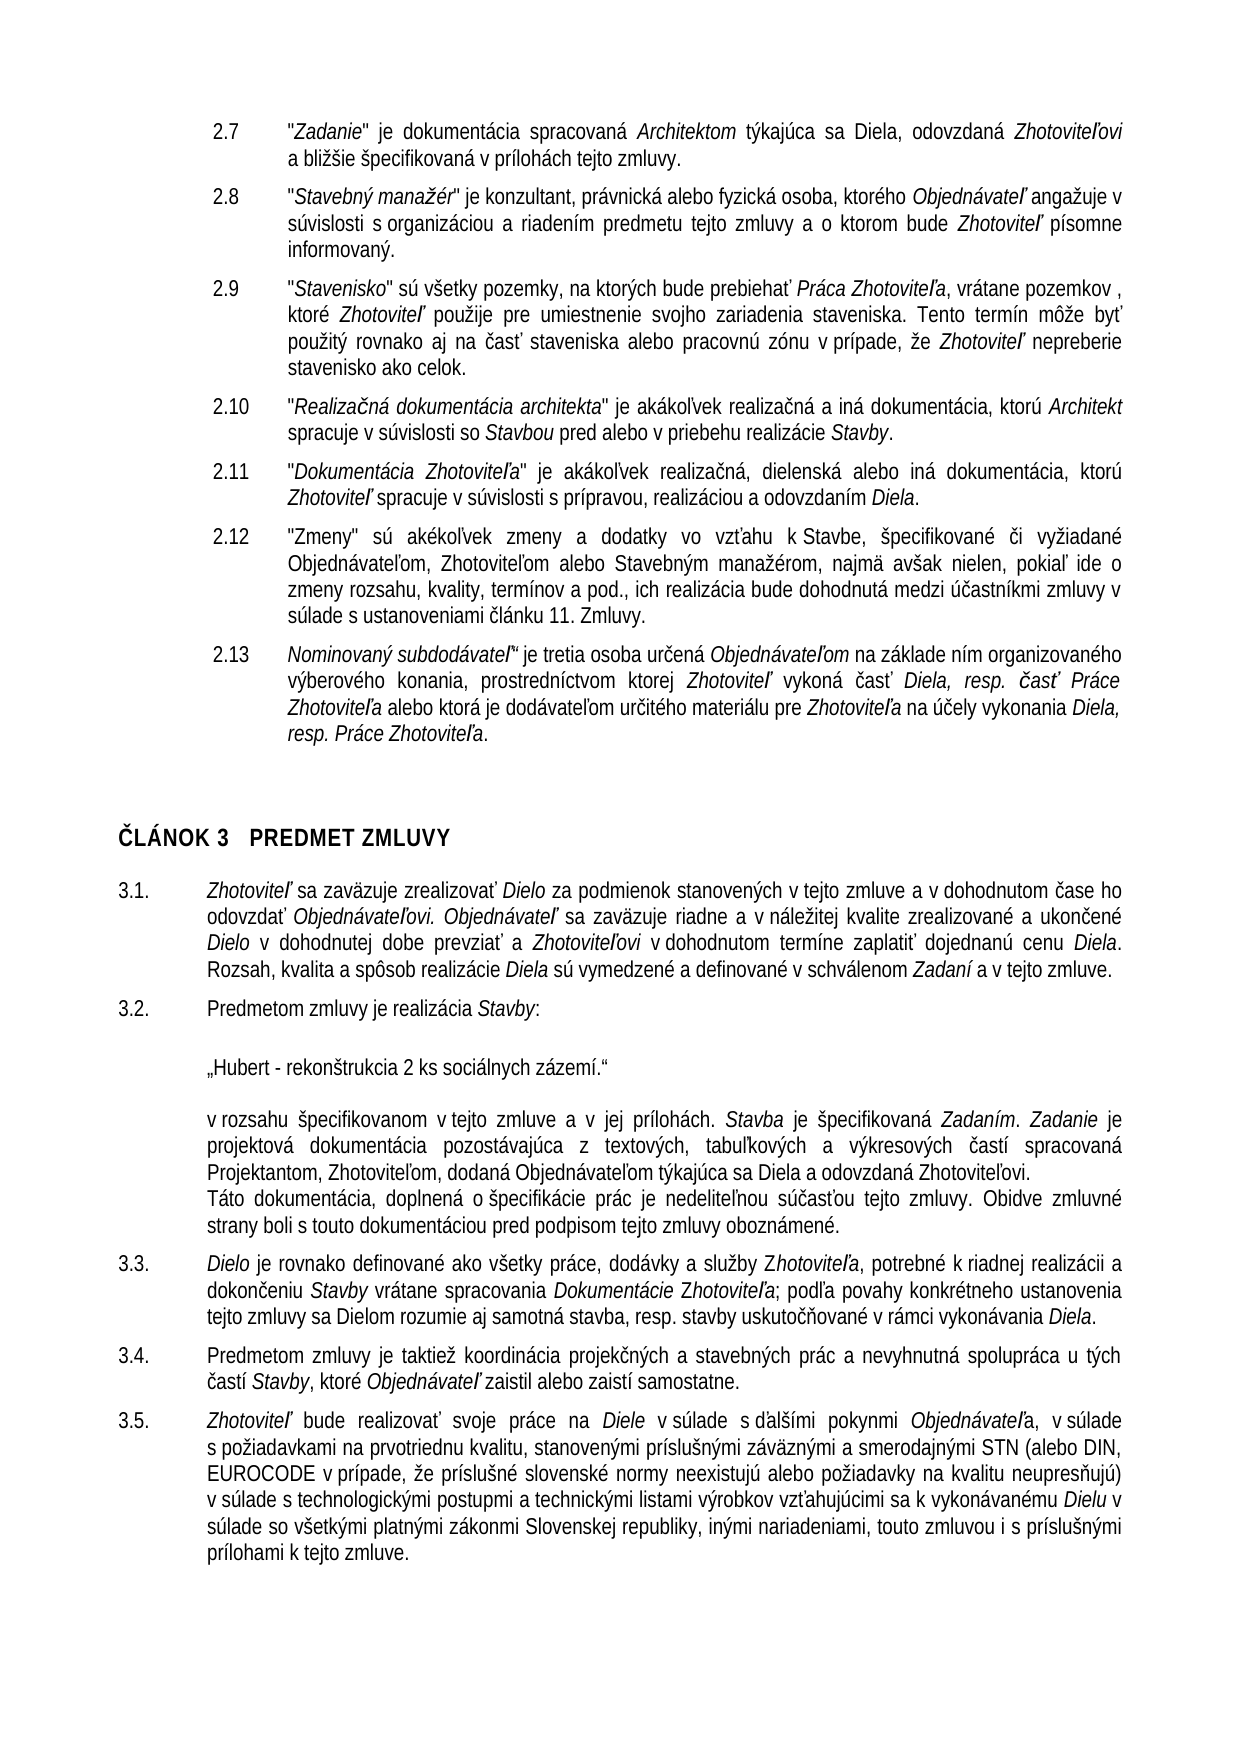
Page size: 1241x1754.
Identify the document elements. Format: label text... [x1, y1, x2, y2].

list Zhotoviteľ bude realizovať svoje práce na Diele v súlade s ďalšími pokynmi Objednávateľa, v súlade s požiadavkami na prvotriednu kvalitu, stanovenými príslušnými záväznými a smerodajnými STN (alebo DIN, EUROCODE v prípade, že príslušné slovenské normy neexistujú alebo požiadavky na kvalitu neupresňujú) v súlade s technologickými postupmi a technickými listami výrobkov vzťahujúcimi sa k vykonávanému Dielu v súlade so všetkými platnými zákonmi Slovenskej republiky, inými nariadeniami, touto zmluvou i s príslušnými prílohami k tejto zmluve. [118, 1407, 1122, 1565]
list Dielo je rovnako definované ako všetky práce, dodávky a služby Zhotoviteľa, potrebné k riadnej realizácii a dokončeniu Stavby vrátane spracovania Dokumentácie Zhotoviteľa; podľa povahy konkrétneho ustanovenia tejto zmluvy sa Dielom rozumie aj samotná stavba, resp. stavby uskutočňované v rámci vykonávania Diela. [118, 1250, 1122, 1329]
list "Realizačná dokumentácia architekta" je akákoľvek realizačná a iná dokumentácia, ktorú Architekt spracuje v súvislosti so Stavbou pred alebo v priebehu realizácie Stavby. [213, 393, 1122, 446]
list "Zmeny" sú akékoľvek zmeny a dodatky vo vzťahu k Stavbe, špecifikované či vyžiadané Objednávateľom, Zhotoviteľom alebo Stavebným manažérom, najmä avšak nielen, pokiaľ ide o zmeny rozsahu, kvality, termínov a pod., ich realizácia bude dohodnutá medzi účastníkmi zmluvy v súlade s ustanoveniami článku 11. Zmluvy. [213, 523, 1122, 629]
text „Hubert - rekonštrukcia 2 ks sociálnych zázemí.“ [207, 1053, 1122, 1080]
text v rozsahu špecifikovanom v tejto zmluve a v jej prílohách. Stavba je špecifikovaná Zadaním. Zadanie je projektová dokumentácia pozostávajúca z textových, tabuľkových a výkresových častí spracovaná Projektantom, Zhotoviteľom, dodaná Objednávateľom týkajúca sa Diela a odovzdaná Zhotoviteľovi. [207, 1106, 1122, 1185]
list "Dokumentácia Zhotoviteľa" je akákoľvek realizačná, dielenská alebo iná dokumentácia, ktorú Zhotoviteľ spracuje v súvislosti s prípravou, realizáciou a odovzdaním Diela. [213, 458, 1122, 511]
list "Stavebný manažér" je konzultant, právnická alebo fyzická osoba, ktorého Objednávateľ angažuje v súvislosti s organizáciou a riadením predmetu tejto zmluvy a o ktorom bude Zhotoviteľ písomne informovaný. [213, 183, 1122, 262]
list "Stavenisko" sú všetky pozemky, na ktorých bude prebiehať Práca Zhotoviteľa, vrátane pozemkov , ktoré Zhotoviteľ použije pre umiestnenie svojho zariadenia staveniska. Tento termín môže byť použitý rovnako aj na časť staveniska alebo pracovnú zónu v prípade, že Zhotoviteľ nepreberie stavenisko ako celok. [213, 275, 1122, 380]
list "Zadanie" je dokumentácia spracovaná Architektom týkajúca sa Diela, odovzdaná Zhotoviteľovi a bližšie špecifikovaná v prílohách tejto zmluvy. [213, 118, 1122, 171]
list Nominovaný subdodávateľ“ je tretia osoba určená Objednávateľom na základe ním organizovaného výberového konania, prostredníctvom ktorej Zhotoviteľ vykoná časť Diela, resp. časť Práce Zhotoviteľa alebo ktorá je dodávateľom určitého materiálu pre Zhotoviteľa na účely vykonania Diela, resp. Práce Zhotoviteľa. [213, 641, 1122, 747]
list Zhotoviteľ sa zaväzuje zrealizovať Dielo za podmienok stanovených v tejto zmluve a v dohodnutom čase ho odovzdať Objednávateľovi. Objednávateľ sa zaväzuje riadne a v náležitej kvalite zrealizované a ukončené Dielo v dohodnutej dobe prevziať a Zhotoviteľovi v dohodnutom termíne zaplatiť dojednanú cenu Diela. Rozsah, kvalita a spôsob realizácie Diela sú vymedzené a definované v schválenom Zadaní a v tejto zmluve. [118, 877, 1122, 982]
list Predmetom zmluvy je realizácia Stavby: [118, 994, 1122, 1021]
list Predmetom zmluvy je taktiež koordinácia projekčných a stavebných prác a nevyhnutná spolupráca u tých častí Stavby, ktoré Objednávateľ zaistil alebo zaistí samostatne. [118, 1342, 1122, 1395]
text Táto dokumentácia, doplnená o špecifikácie prác je nedeliteľnou súčasťou tejto zmluvy. Obidve zmluvné strany boli s touto dokumentáciou pred podpisom tejto zmluvy oboznámené. [207, 1185, 1122, 1238]
text PREDMET ZMLUVY [118, 823, 1122, 852]
